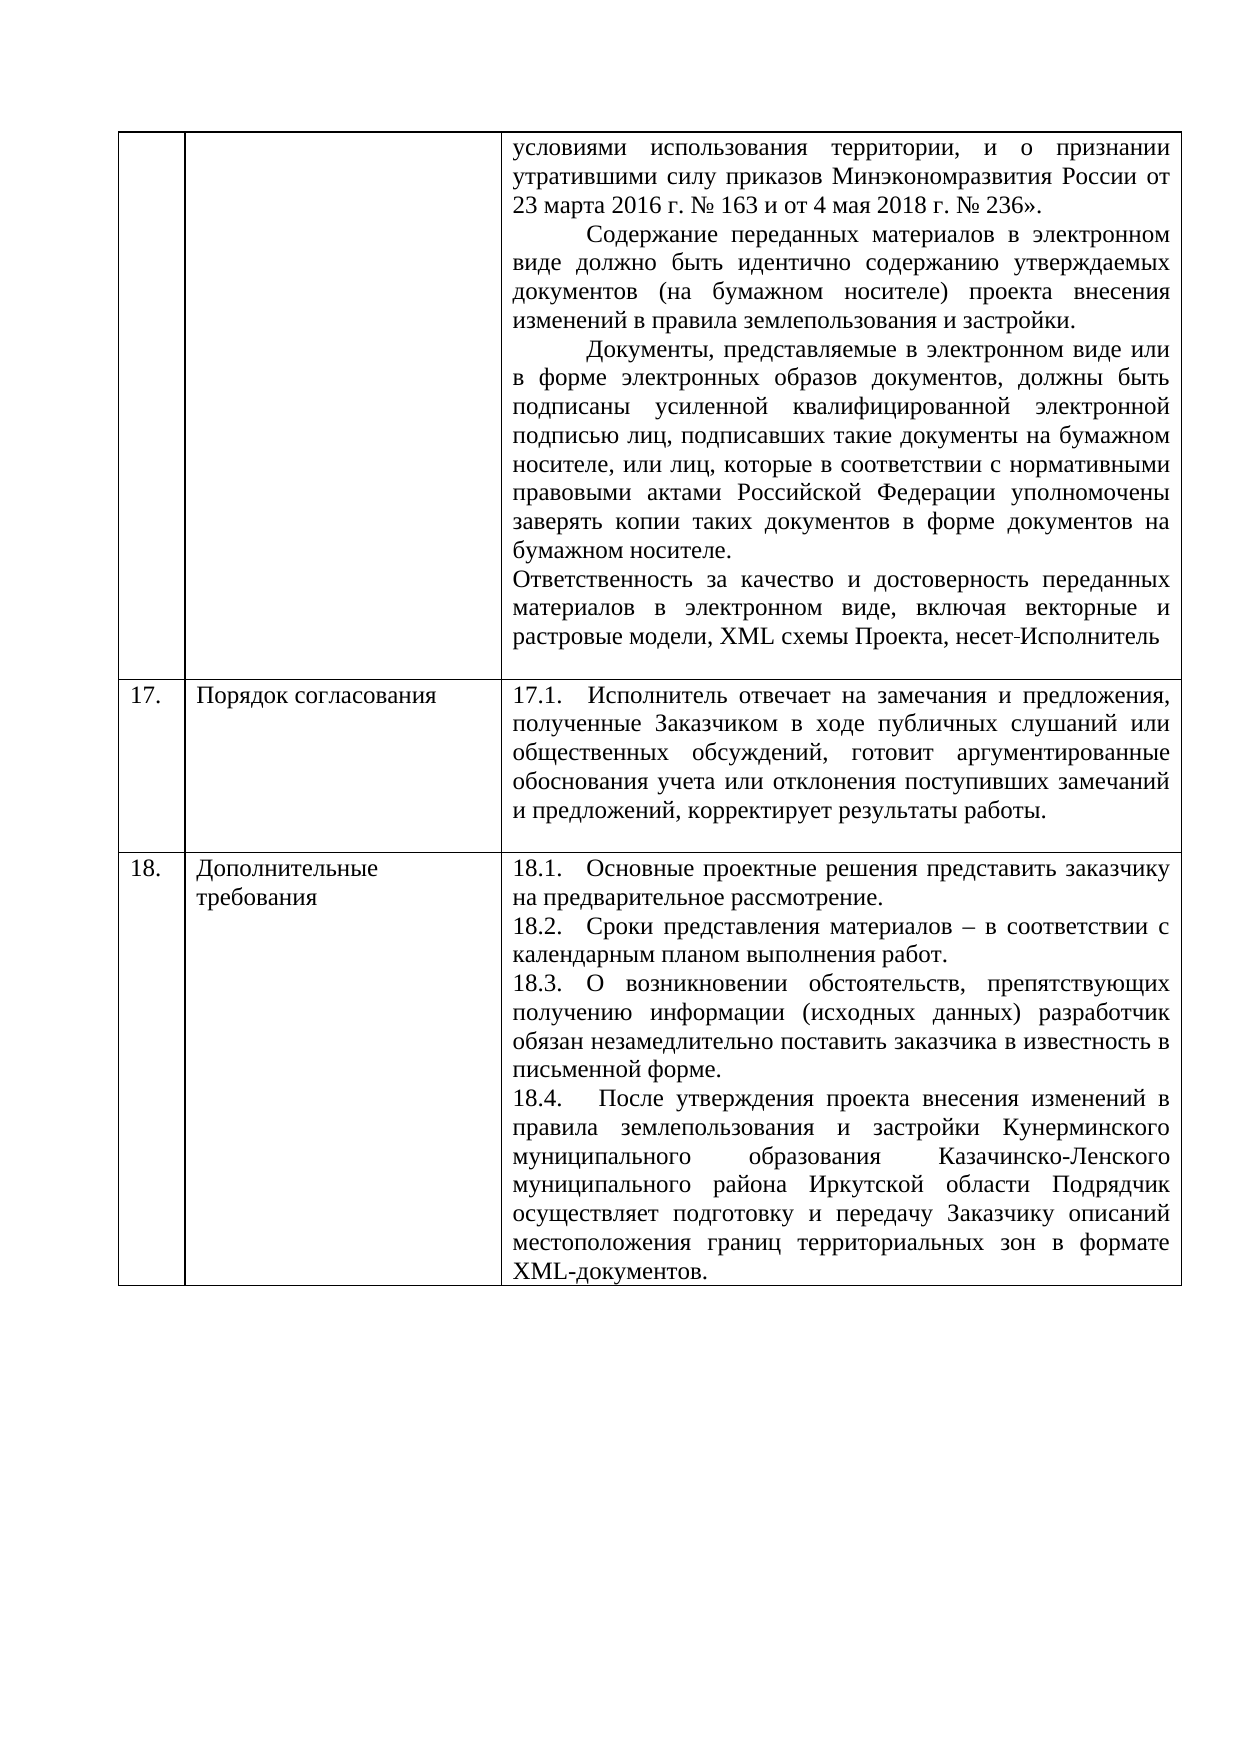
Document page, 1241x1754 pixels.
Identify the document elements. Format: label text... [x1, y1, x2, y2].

table_cell Исполнитель отвечает на замечания и предложения, полученные Заказчиком в ходе публичных слушаний или общественных обсуждений, готовит аргументированные обоснования учета или отклонения поступивших замечаний и предложений, корректирует результаты работы. [502, 680, 1181, 852]
table_cell [119, 853, 184, 1284]
table_cell Дополнительные требования [186, 853, 501, 1284]
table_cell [186, 133, 501, 679]
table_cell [502, 133, 1181, 679]
table_cell [119, 680, 184, 852]
table_cell Порядок согласования [186, 680, 501, 852]
table_cell Основные проектные решения представить заказчику на предварительное рассмотрение. Сроки представления материалов – в соответствии с календарным планом выполнения работ. О возникновении обстоятельств, препятствующих получению информации (исходных данных) разработчик обязан незамедлительно поставить заказчика в известность в письменной форме. После утверждения проекта внесения изменений в правила землепользования и застройки Кунерминского муниципального образования Казачинско-Ленского муниципального района Иркутской области Подрядчик осуществляет подготовку и передачу Заказчику описаний местоположения границ территориальных зон в формате XML-документов. [502, 853, 1181, 1284]
table_cell [119, 133, 184, 679]
